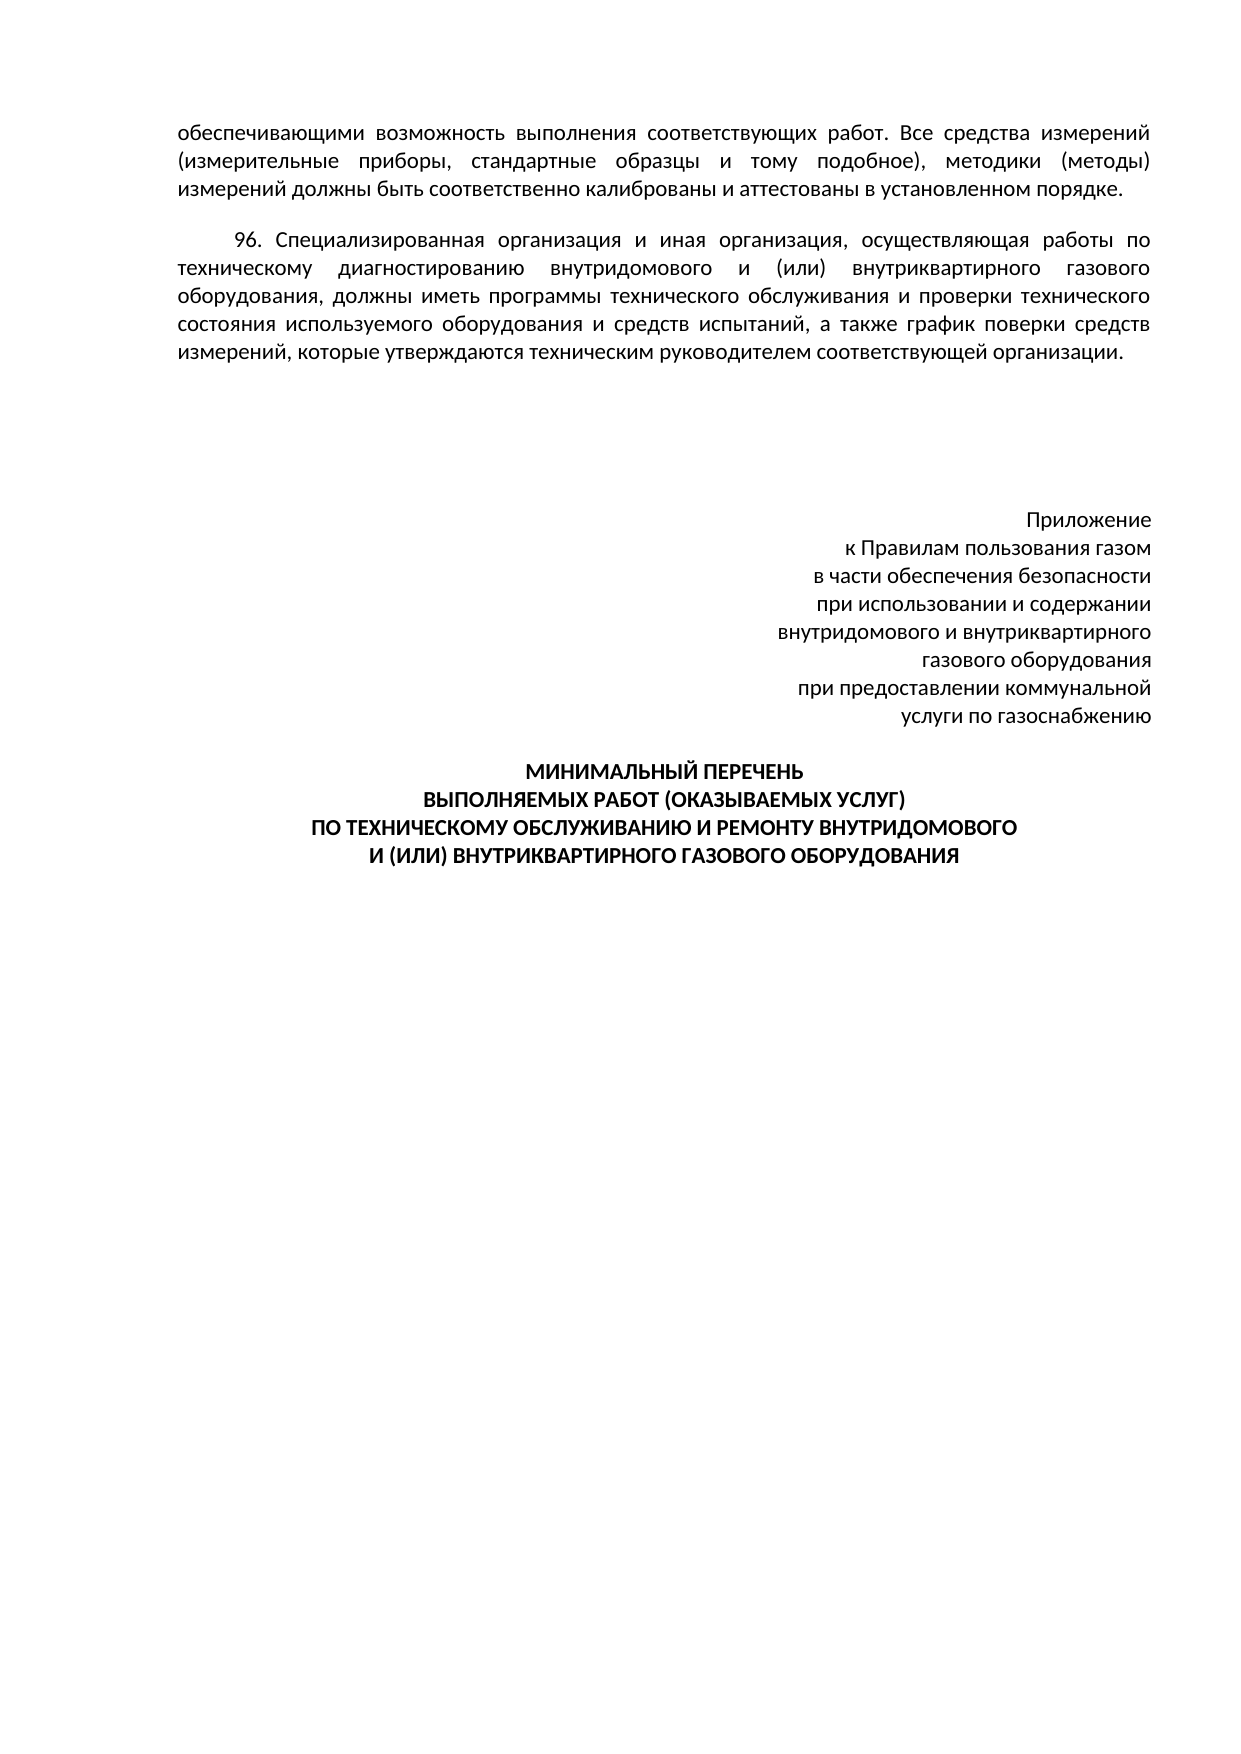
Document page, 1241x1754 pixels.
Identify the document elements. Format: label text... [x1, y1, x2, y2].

text при использовании и содержании [177, 589, 1152, 617]
text Приложение [177, 505, 1152, 533]
title МИНИМАЛЬНЫЙ ПЕРЕЧЕНЬ [177, 757, 1152, 786]
text услуги по газоснабжению [177, 701, 1152, 729]
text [177, 118, 1152, 202]
text к Правилам пользования газом [177, 533, 1152, 561]
text при предоставлении коммунальной [177, 673, 1152, 701]
title И (ИЛИ) ВНУТРИКВАРТИРНОГО ГАЗОВОГО ОБОРУДОВАНИЯ [177, 842, 1152, 869]
text газового оборудования [177, 645, 1152, 673]
text внутридомового и внутриквартирного [177, 617, 1152, 645]
title ПО ТЕХНИЧЕСКОМУ ОБСЛУЖИВАНИЮ И РЕМОНТУ ВНУТРИДОМОВОГО [177, 813, 1152, 842]
title ВЫПОЛНЯЕМЫХ РАБОТ (ОКАЗЫВАЕМЫХ УСЛУГ) [177, 786, 1152, 813]
text в части обеспечения безопасности [177, 561, 1152, 589]
text 96. Специализированная организация и иная организация, осуществляющая работы по техническому диагностированию внутридомового и (или) внутриквартирного газового оборудования, должны иметь программы технического обслуживания и проверки технического состояния используемого оборудования и средств испытаний, а также график поверки средств измерений, которые утверждаются техническим руководителем соответствующей организации. [177, 225, 1152, 365]
